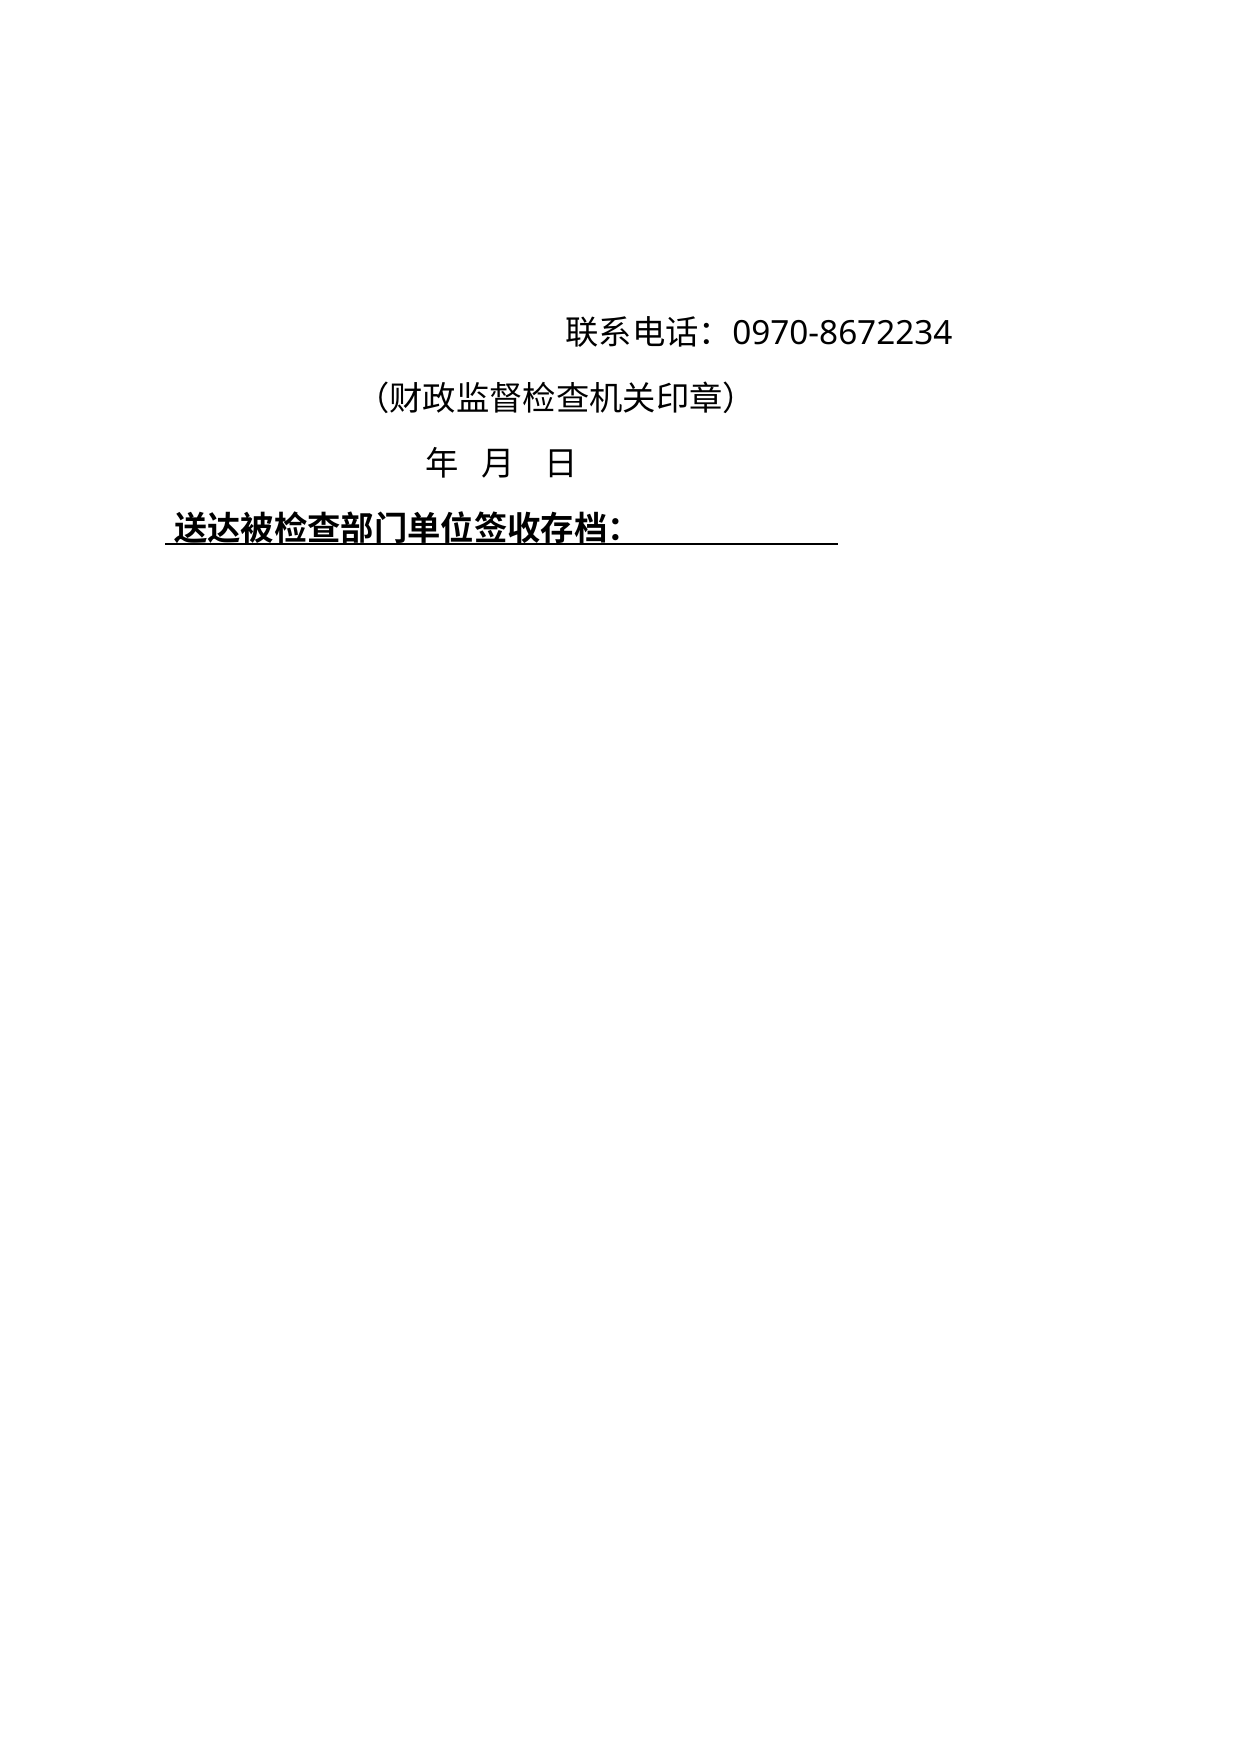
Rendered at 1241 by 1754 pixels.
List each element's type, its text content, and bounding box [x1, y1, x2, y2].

text 送达被检查部门单位签收存档： [165, 493, 1087, 558]
text 联系电话：0970-8672234 [165, 298, 1087, 363]
text （财政监督检查机关印章） [165, 363, 1087, 428]
text 年 月 日 [165, 428, 1087, 493]
